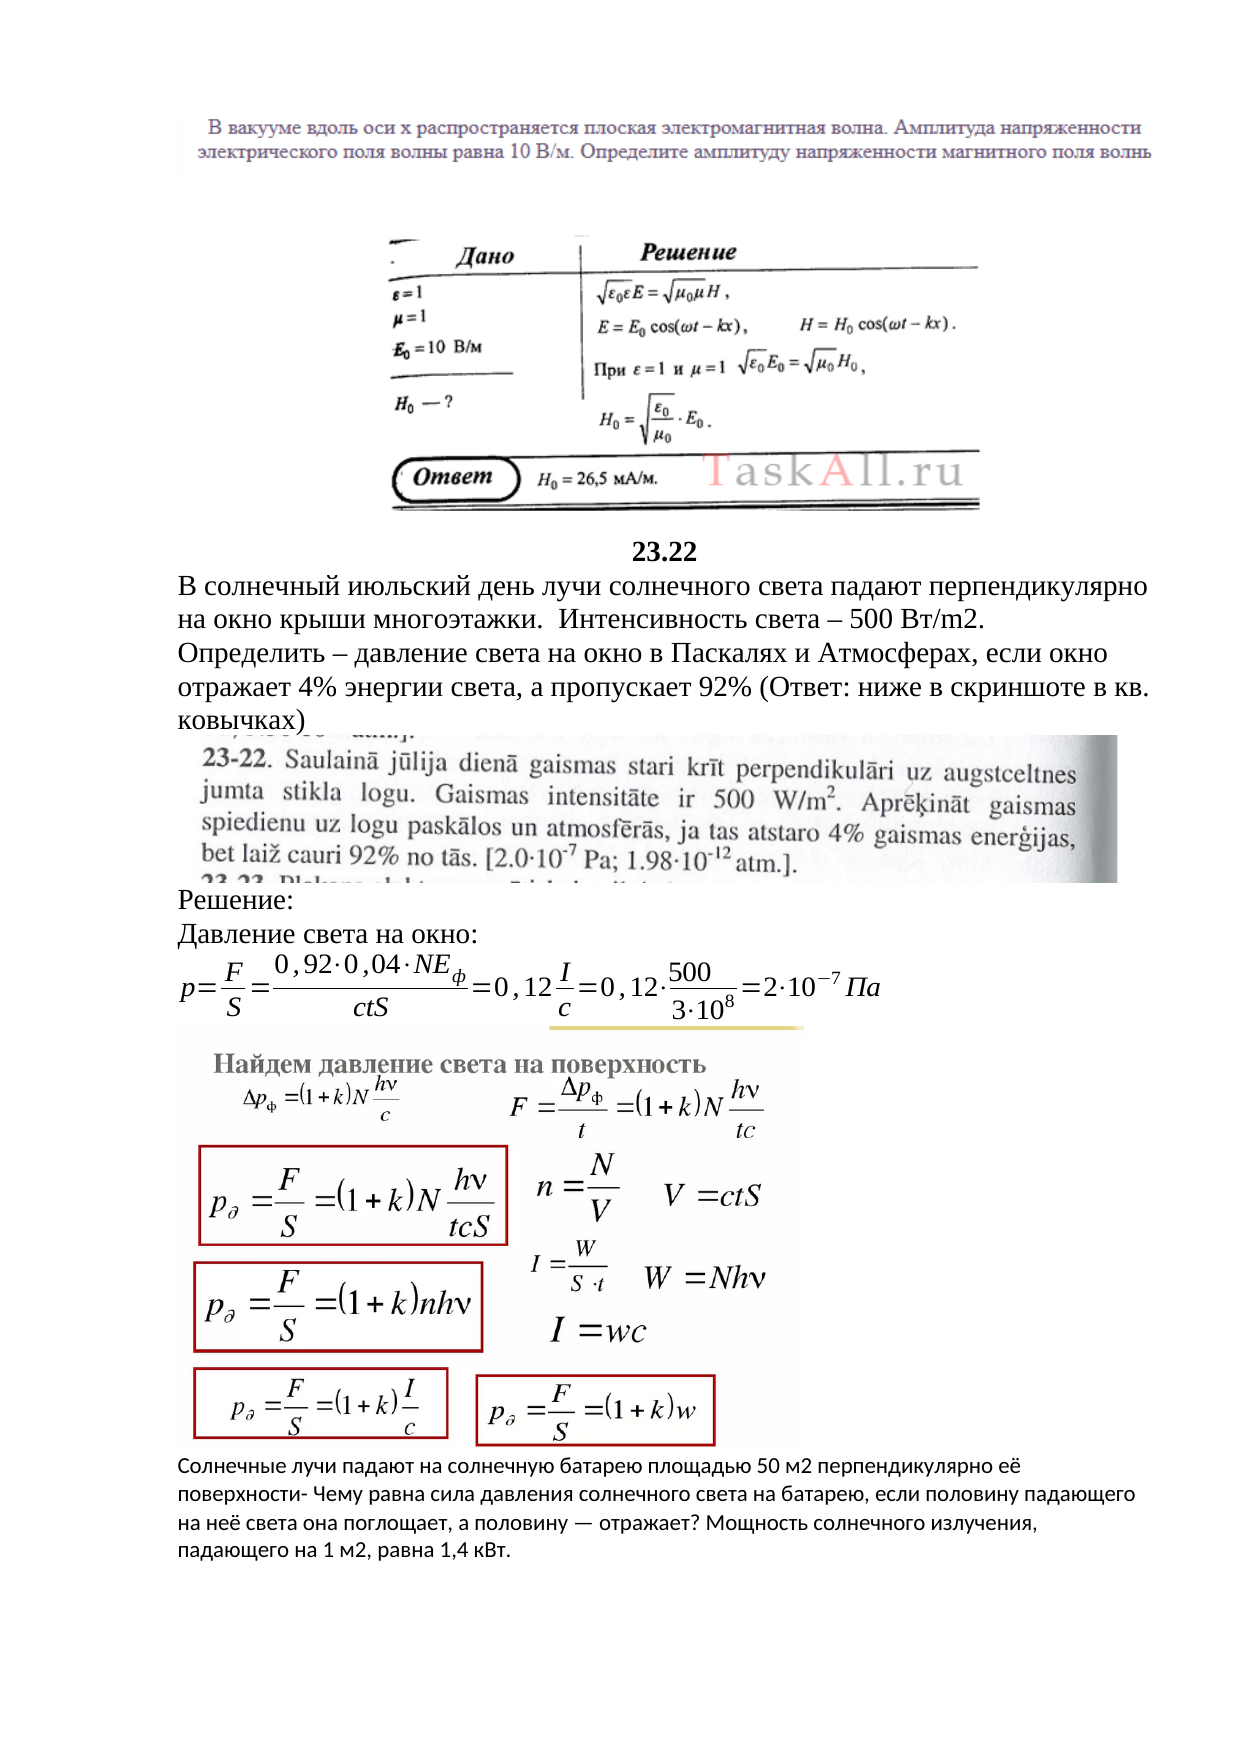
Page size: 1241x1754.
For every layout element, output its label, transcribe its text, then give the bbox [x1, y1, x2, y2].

picture [177, 118, 1152, 535]
text В солнечный июльский день лучи солнечного света падают перпендикулярно на окно крыши многоэтажки. Интенсивность света – 500 Вт/m2. [177, 568, 1152, 635]
picture [177, 735, 1118, 883]
text Солнечные лучи падают на солнечную батарею площадью 50 м2 перпендикулярно её поверхности- Чему равна сила давления солнечного света на батарею, если половину падающего на неё света она поглощает, а половину — отражает? Мощность солнечного излучения, падающего на 1 м2, равна 1,4 кВт. [177, 1452, 1152, 1564]
text Давление света на окно: [177, 916, 1152, 949]
text Определить – давление света на окно в Паскалях и Атмосферах, если окно отражает 4% энергии света, а пропускает 92% (Ответ: ниже в скриншоте в кв. ковычках) [177, 635, 1152, 736]
text Решение: [177, 882, 1152, 916]
text 23.22 [177, 535, 1152, 568]
picture [177, 1026, 805, 1452]
